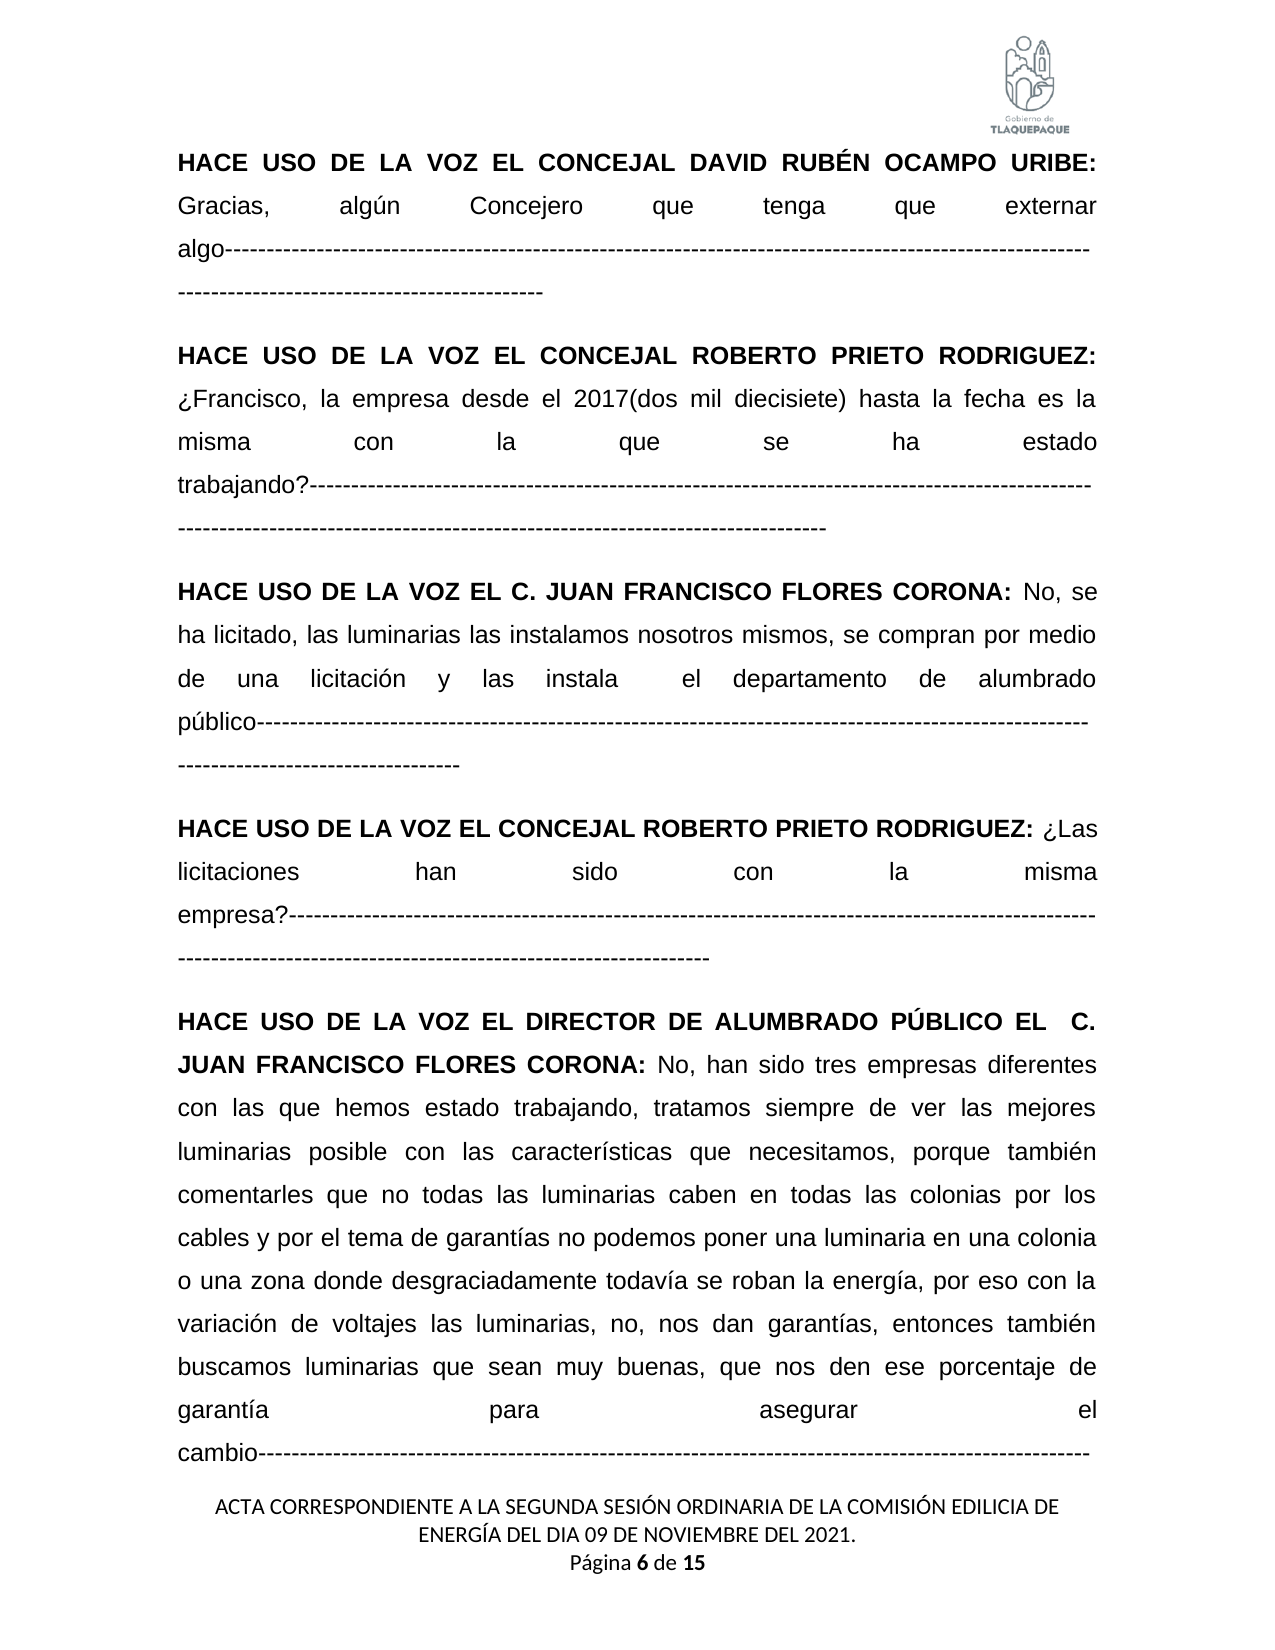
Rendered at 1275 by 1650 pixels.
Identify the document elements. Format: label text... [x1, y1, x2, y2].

picture [962, 17, 1097, 148]
text HACE USO DE LA VOZ EL C. JUAN FRANCISCO FLORES CORONA: No, se ha licitado, las luminarias las instalamos nosotros mismos, se compran por medio de una licitación y las instala el departamento de alumbrado público-------------------------------------------------------------------------------------------------------------------------------------- [177, 577, 1098, 779]
text HACE USO DE LA VOZ EL CONCEJAL ROBERTO PRIETO RODRIGUEZ: ¿Francisco, la empresa desde el 2017(dos mil diecisiete) hasta la fecha es la misma con la que se ha estado trabajando?---------------------------------------------------------------------------------------------------------------------------------------------------------------------------- [177, 341, 1098, 542]
text HACE USO DE LA VOZ EL CONCEJAL DAVID RUBÉN OCAMPO URIBE: Gracias, algún Concejero que tenga que externar algo---------------------------------------------------------------------------------------------------------------------------------------------------- [177, 148, 1098, 306]
text HACE USO DE LA VOZ EL CONCEJAL ROBERTO PRIETO RODRIGUEZ: ¿Las licitaciones han sido con la misma empresa?----------------------------------------------------------------------------------------------------------------------------------------------------------------- [177, 814, 1098, 972]
